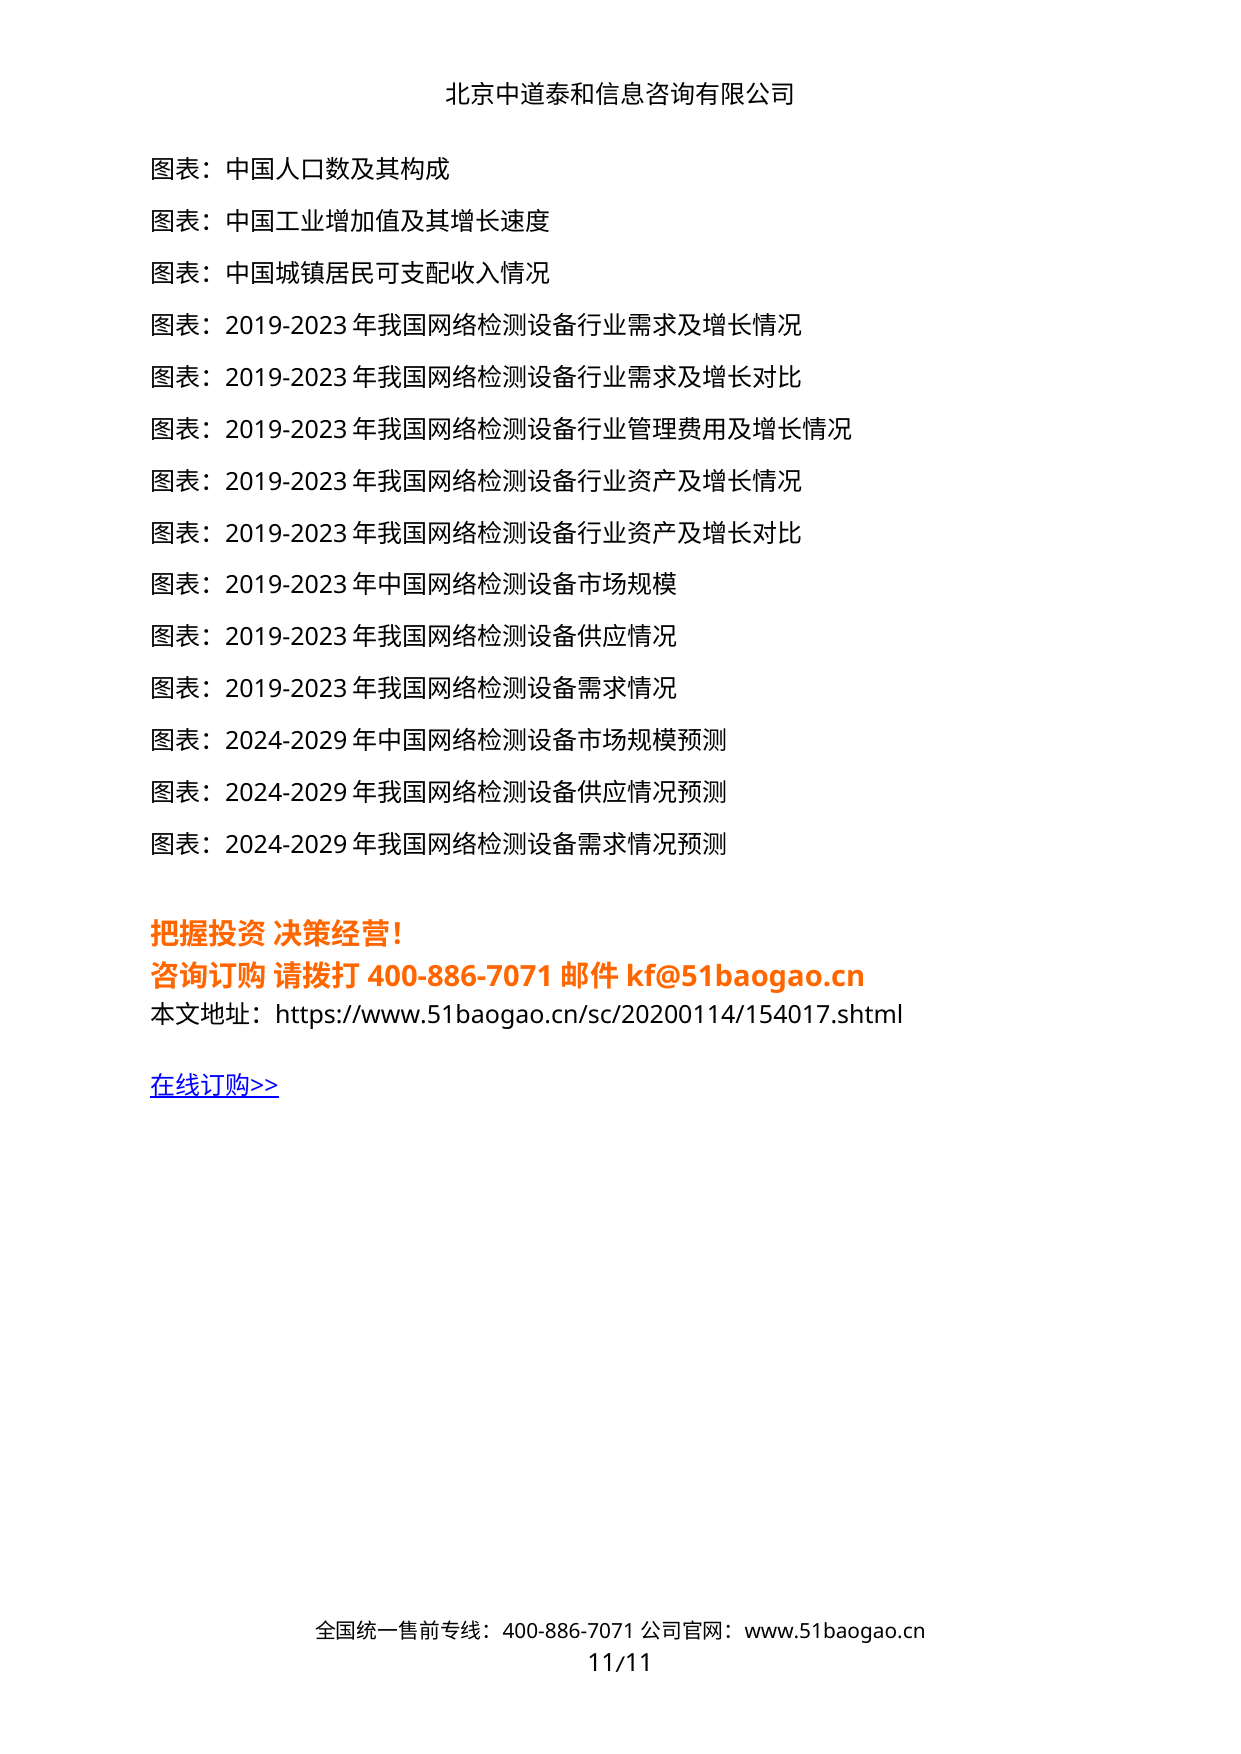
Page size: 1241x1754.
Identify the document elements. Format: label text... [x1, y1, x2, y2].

text 图表：2024-2029年中国网络检测设备市场规模预测 [150, 721, 1090, 757]
text 图表：2019-2023年我国网络检测设备行业需求及增长情况 [150, 306, 1090, 342]
text 图表：2019-2023年我国网络检测设备需求情况 [150, 669, 1090, 705]
text 图表：2019-2023年我国网络检测设备行业资产及增长情况 [150, 461, 1090, 497]
text 在线订购>> [150, 1031, 1090, 1102]
text 图表：中国人口数及其构成 [150, 150, 1090, 186]
text 图表：2019-2023年中国网络检测设备市场规模 [150, 565, 1090, 601]
text 图表：2024-2029年我国网络检测设备需求情况预测 [150, 824, 1090, 861]
text 图表：中国工业增加值及其增长速度 [150, 202, 1090, 238]
text 图表：2019-2023年我国网络检测设备供应情况 [150, 617, 1090, 653]
text 图表：2024-2029年我国网络检测设备供应情况预测 [150, 772, 1090, 809]
text 图表：2019-2023年我国网络检测设备行业管理费用及增长情况 [150, 409, 1090, 446]
text 把握投资 决策经营！咨询订购 请拨打 400-886-7071 邮件 kf@51baogao.cn本文地址：https://www.51baogao.cn/sc/20200114/154017.shtml [150, 876, 1090, 1031]
text 图表：2019-2023年我国网络检测设备行业需求及增长对比 [150, 357, 1090, 394]
text 图表：2019-2023年我国网络检测设备行业资产及增长对比 [150, 513, 1090, 549]
text 图表：中国城镇居民可支配收入情况 [150, 254, 1090, 290]
